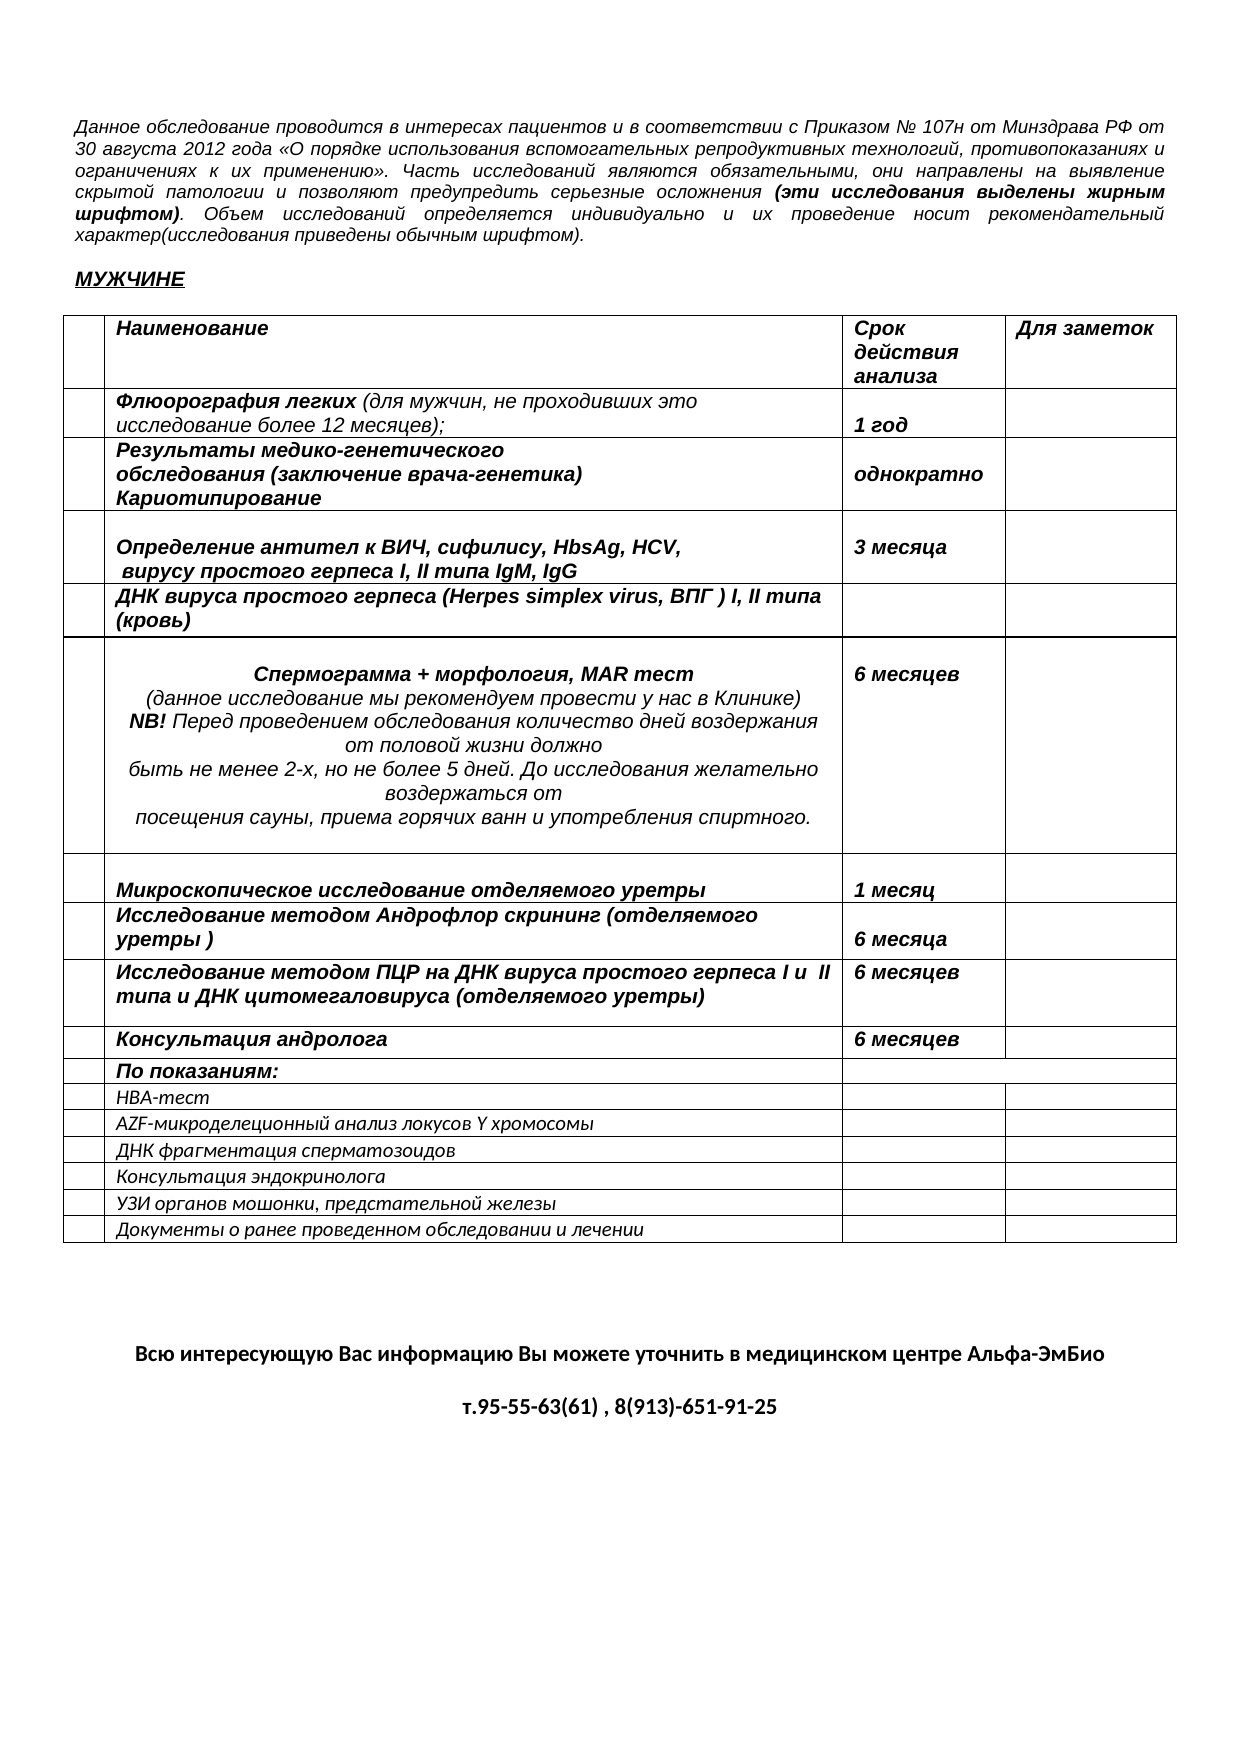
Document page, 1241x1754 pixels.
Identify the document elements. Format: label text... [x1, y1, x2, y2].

table_cell [843, 1137, 1005, 1162]
table_cell [64, 1027, 104, 1058]
table_header Срок действия анализа [843, 316, 1005, 388]
table_cell [843, 1059, 1176, 1083]
table_cell [843, 1163, 1005, 1189]
table_cell [64, 1059, 104, 1083]
text МУЖЧИНЕ [75, 266, 1165, 290]
table_header [64, 316, 104, 388]
table_cell [843, 1110, 1005, 1136]
table_cell [64, 1190, 104, 1215]
table_cell 1 месяц [843, 854, 1005, 902]
table_cell [1006, 1110, 1176, 1136]
table_cell [64, 389, 104, 437]
table_cell Микроскопическое исследование отделяемого уретры [105, 854, 842, 902]
table_cell [1006, 854, 1176, 902]
table_cell 6 месяцев [843, 1027, 1005, 1058]
table_cell [64, 511, 104, 583]
table_cell [1006, 1137, 1176, 1162]
table_cell 6 месяца [843, 903, 1005, 959]
table_cell [64, 638, 104, 853]
table_cell однократно [843, 438, 1005, 509]
table_header Наименование [105, 316, 842, 388]
table_cell [1006, 1027, 1176, 1058]
table_cell Определение антител к ВИЧ, сифилису, HbsAg, HCV, вирусу простого герпеса I, II типа IgM, IgG [105, 511, 842, 583]
table_cell [1006, 511, 1176, 583]
table_cell [64, 1084, 104, 1109]
table_cell [64, 438, 104, 509]
table_cell УЗИ органов мошонки, предстательной железы [105, 1190, 842, 1215]
table_cell [64, 1163, 104, 1189]
table_cell Консультация эндокринолога [105, 1163, 842, 1189]
table_cell ДНК вируса простого герпеса (Herpes simplex virus, ВПГ ) I, II типа (кровь) [105, 584, 842, 636]
table_cell [64, 1137, 104, 1162]
table_cell [1006, 584, 1176, 636]
table_cell 1 год [843, 389, 1005, 437]
table_cell [1006, 903, 1176, 959]
table_header Для заметок [1006, 316, 1176, 388]
table_cell [1006, 960, 1176, 1026]
table_cell Исследование методом Андрофлор скрининг (отделяемого уретры ) [105, 903, 842, 959]
table_cell [843, 1216, 1005, 1242]
table_cell ДНК фрагментация сперматозоидов [105, 1137, 842, 1162]
table_cell [1006, 438, 1176, 509]
table_cell 3 месяца [843, 511, 1005, 583]
table_cell Спермограмма + морфология, MAR тест (данное исследование мы рекомендуем провести у нас в Клинике) NB! Перед проведением обследования количество дней воздержания от половой жизни должно быть не менее 2-х, но не более 5 дней. До исследования желательно воздержаться от посещения сауны, приема горячих ванн и употребления спиртного. [105, 638, 842, 853]
table_cell Консультация андролога [105, 1027, 842, 1058]
table_cell По показаниям: [105, 1059, 842, 1083]
table_cell [1006, 1084, 1176, 1109]
table_cell [843, 1084, 1005, 1109]
table_cell [1006, 1216, 1176, 1242]
text Всю интересующую Вас информацию Вы можете уточнить в медицинском центре Альфа-ЭмБио [75, 1339, 1165, 1367]
table_cell [64, 1110, 104, 1136]
table_cell [64, 903, 104, 959]
table_cell Флюорография легких (для мужчин, не проходивших это исследование более 12 месяцев); [105, 389, 842, 437]
table_cell [1006, 389, 1176, 437]
text т.95-55-63(61) , 8(913)-651-91-25 [75, 1392, 1165, 1420]
table_cell [64, 854, 104, 902]
table_cell Результаты медико-генетического обследования (заключение врача-генетика) Кариотипирование [105, 438, 842, 509]
table_cell AZF-микроделеционный анализ локусов Y хромосомы [105, 1110, 842, 1136]
table_cell [64, 584, 104, 636]
table_cell Исследование методом ПЦР на ДНК вируса простого герпеса I и II типа и ДНК цитомегаловируса (отделяемого уретры) [105, 960, 842, 1026]
text Данное обследование проводится в интересах пациентов и в соответствии с Приказом № 107н от Минздрава РФ от 30 августа 2012 года «О порядке использования вспомогательных репродуктивных технологий, противопоказаниях и ограничениях к их применению». Часть исследований являются обязательными, они направлены на выявление скрытой патологии и позволяют предупредить серьезные осложнения (эти исследования выделены жирным шрифтом). Объем исследований определяется индивидуально и их проведение носит рекомендательный характер(исследования приведены обычным шрифтом). [75, 116, 1165, 246]
table_cell [1006, 638, 1176, 853]
table_cell [64, 960, 104, 1026]
table_cell [1006, 1190, 1176, 1215]
table_cell 6 месяцев [843, 638, 1005, 853]
table_cell [1006, 1163, 1176, 1189]
table_cell НВА-тест [105, 1084, 842, 1109]
table_cell [843, 1190, 1005, 1215]
table_cell [64, 1216, 104, 1242]
table_cell Документы о ранее проведенном обследовании и лечении [105, 1216, 842, 1242]
table_cell [843, 584, 1005, 636]
table_cell 6 месяцев [843, 960, 1005, 1026]
